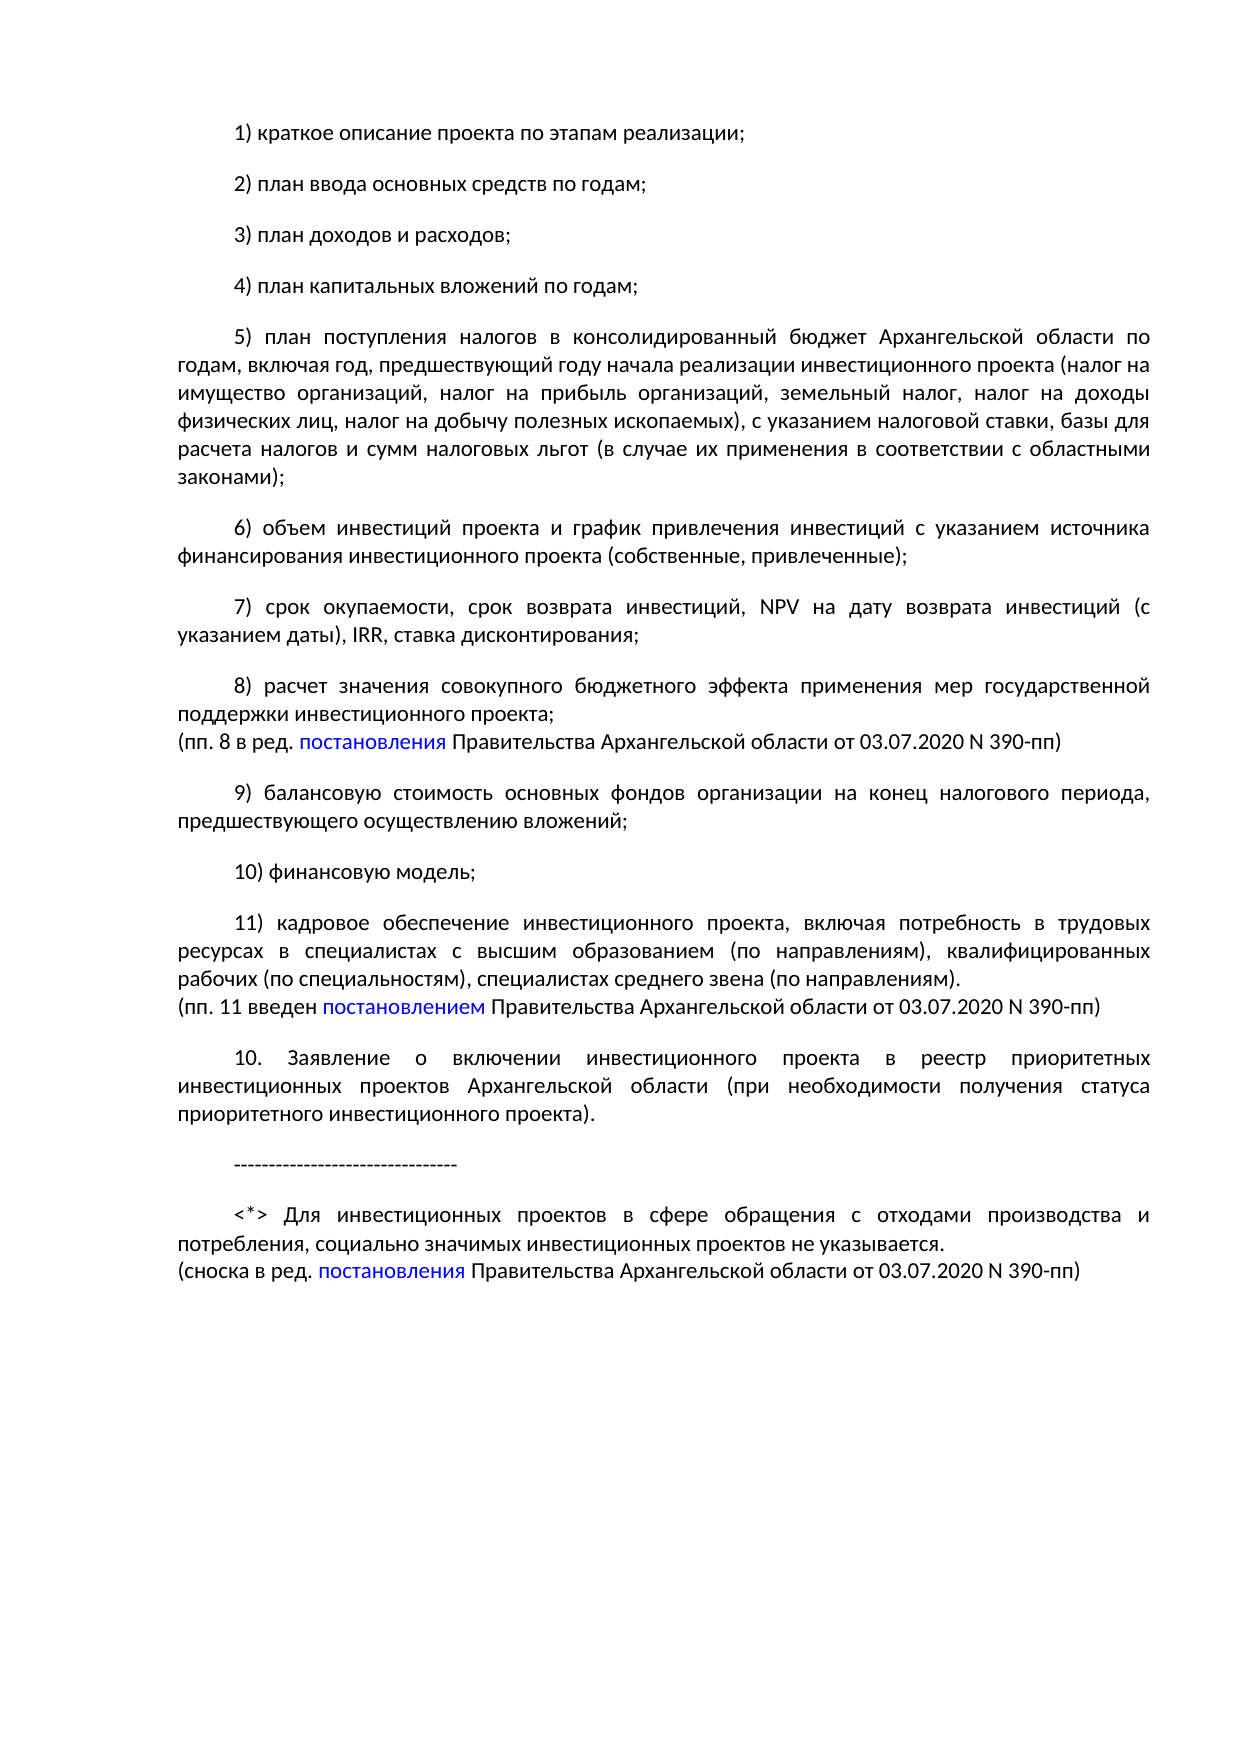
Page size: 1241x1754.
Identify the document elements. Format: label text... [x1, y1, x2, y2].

text 8) расчет значения совокупного бюджетного эффекта применения мер государственной поддержки инвестиционного проекта; [177, 671, 1152, 727]
text (пп. 8 в ред. постановления Правительства Архангельской области от 03.07.2020 N 390-пп) [177, 727, 1152, 755]
text 9) балансовую стоимость основных фондов организации на конец налогового периода, предшествующего осуществлению вложений; [177, 778, 1152, 834]
text 7) срок окупаемости, срок возврата инвестиций, NPV на дату возврата инвестиций (с указанием даты), IRR, ставка дисконтирования; [177, 592, 1152, 648]
text 6) объем инвестиций проекта и график привлечения инвестиций с указанием источника финансирования инвестиционного проекта (собственные, привлеченные); [177, 513, 1152, 569]
text 11) кадровое обеспечение инвестиционного проекта, включая потребность в трудовых ресурсах в специалистах с высшим образованием (по направлениям), квалифицированных рабочих (по специальностям), специалистах среднего звена (по направлениям). [177, 908, 1152, 992]
text 1) краткое описание проекта по этапам реализации; [177, 118, 1152, 146]
text 5) план поступления налогов в консолидированный бюджет Архангельской области по годам, включая год, предшествующий году начала реализации инвестиционного проекта (налог на имущество организаций, налог на прибыль организаций, земельный налог, налог на доходы физических лиц, налог на добычу полезных ископаемых), с указанием налоговой ставки, базы для расчета налогов и сумм налоговых льгот (в случае их применения в соответствии с областными законами); [177, 322, 1152, 490]
text -------------------------------- [177, 1150, 1152, 1178]
text <*> Для инвестиционных проектов в сфере обращения с отходами производства и потребления, социально значимых инвестиционных проектов не указывается. [177, 1201, 1152, 1257]
text (пп. 11 введен постановлением Правительства Архангельской области от 03.07.2020 N 390-пп) [177, 992, 1152, 1020]
text 3) план доходов и расходов; [177, 220, 1152, 248]
text 2) план ввода основных средств по годам; [177, 169, 1152, 197]
text (сноска в ред. постановления Правительства Архангельской области от 03.07.2020 N 390-пп) [177, 1257, 1152, 1285]
text 4) план капитальных вложений по годам; [177, 271, 1152, 299]
text 10) финансовую модель; [177, 857, 1152, 885]
text 10. Заявление о включении инвестиционного проекта в реестр приоритетных инвестиционных проектов Архангельской области (при необходимости получения статуса приоритетного инвестиционного проекта). [177, 1043, 1152, 1127]
